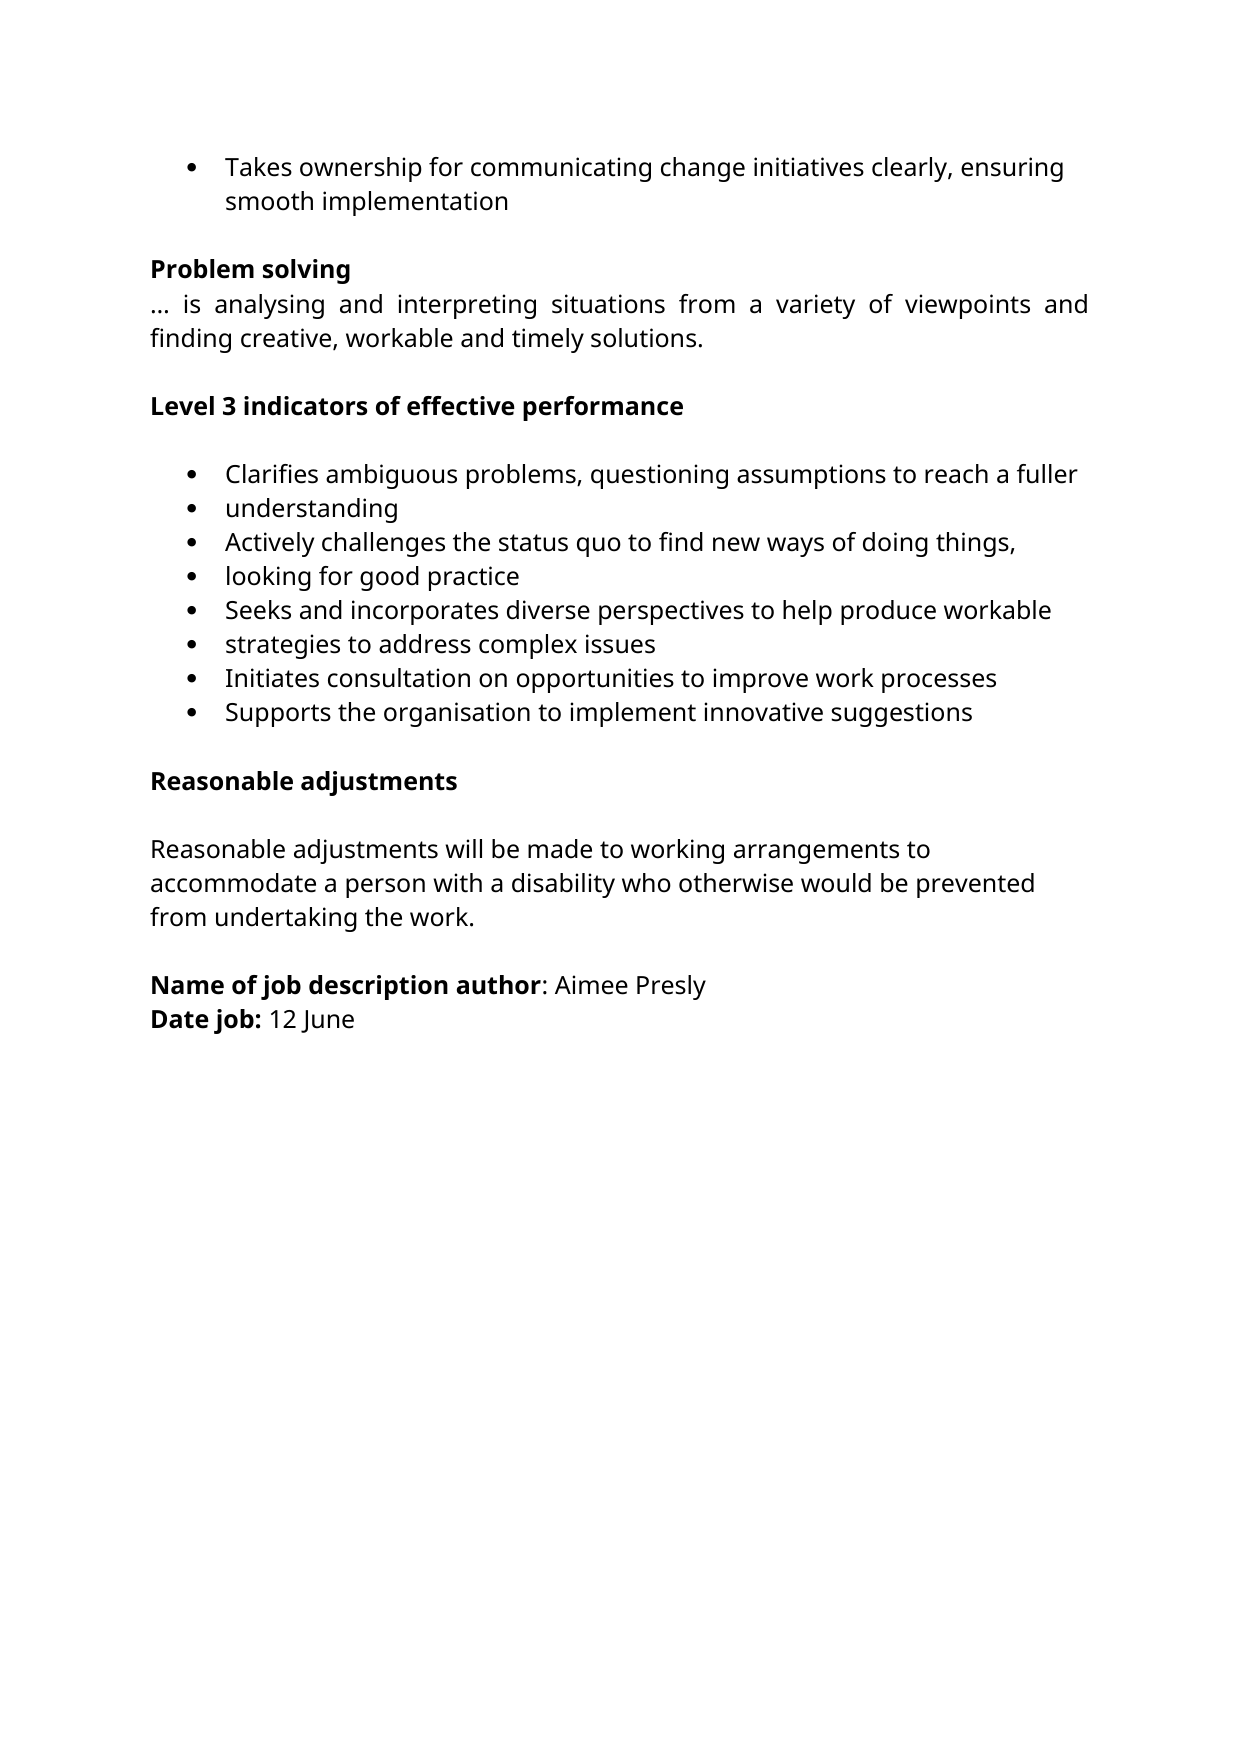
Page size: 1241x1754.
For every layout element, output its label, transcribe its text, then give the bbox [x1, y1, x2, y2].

list Seeks and incorporates diverse perspectives to help produce workable [187, 593, 1090, 627]
list Takes ownership for communicating change initiatives clearly, ensuring smooth implementation [187, 150, 1090, 218]
list Clarifies ambiguous problems, questioning assumptions to reach a fuller [187, 457, 1090, 491]
text Reasonable adjustments will be made to working arrangements to accommodate a person with a disability who otherwise would be prevented from undertaking the work. [150, 831, 1090, 933]
subtitle Reasonable adjustments [150, 763, 1090, 797]
list Initiates consultation on opportunities to improve work processes [187, 661, 1090, 695]
list looking for good practice [187, 559, 1090, 593]
text Level 3 indicators of effective performance [150, 388, 1090, 422]
text … is analysing and interpreting situations from a variety of viewpoints and finding creative, workable and timely solutions. [150, 286, 1090, 354]
list Supports the organisation to implement innovative suggestions [187, 695, 1090, 729]
text Date job: 12 June [150, 1002, 1090, 1036]
text Problem solving [150, 252, 1090, 286]
list strategies to address complex issues [187, 627, 1090, 661]
list understanding [187, 491, 1090, 525]
list Actively challenges the status quo to find new ways of doing things, [187, 525, 1090, 559]
text Name of job description author: Aimee Presly [150, 967, 1090, 1002]
